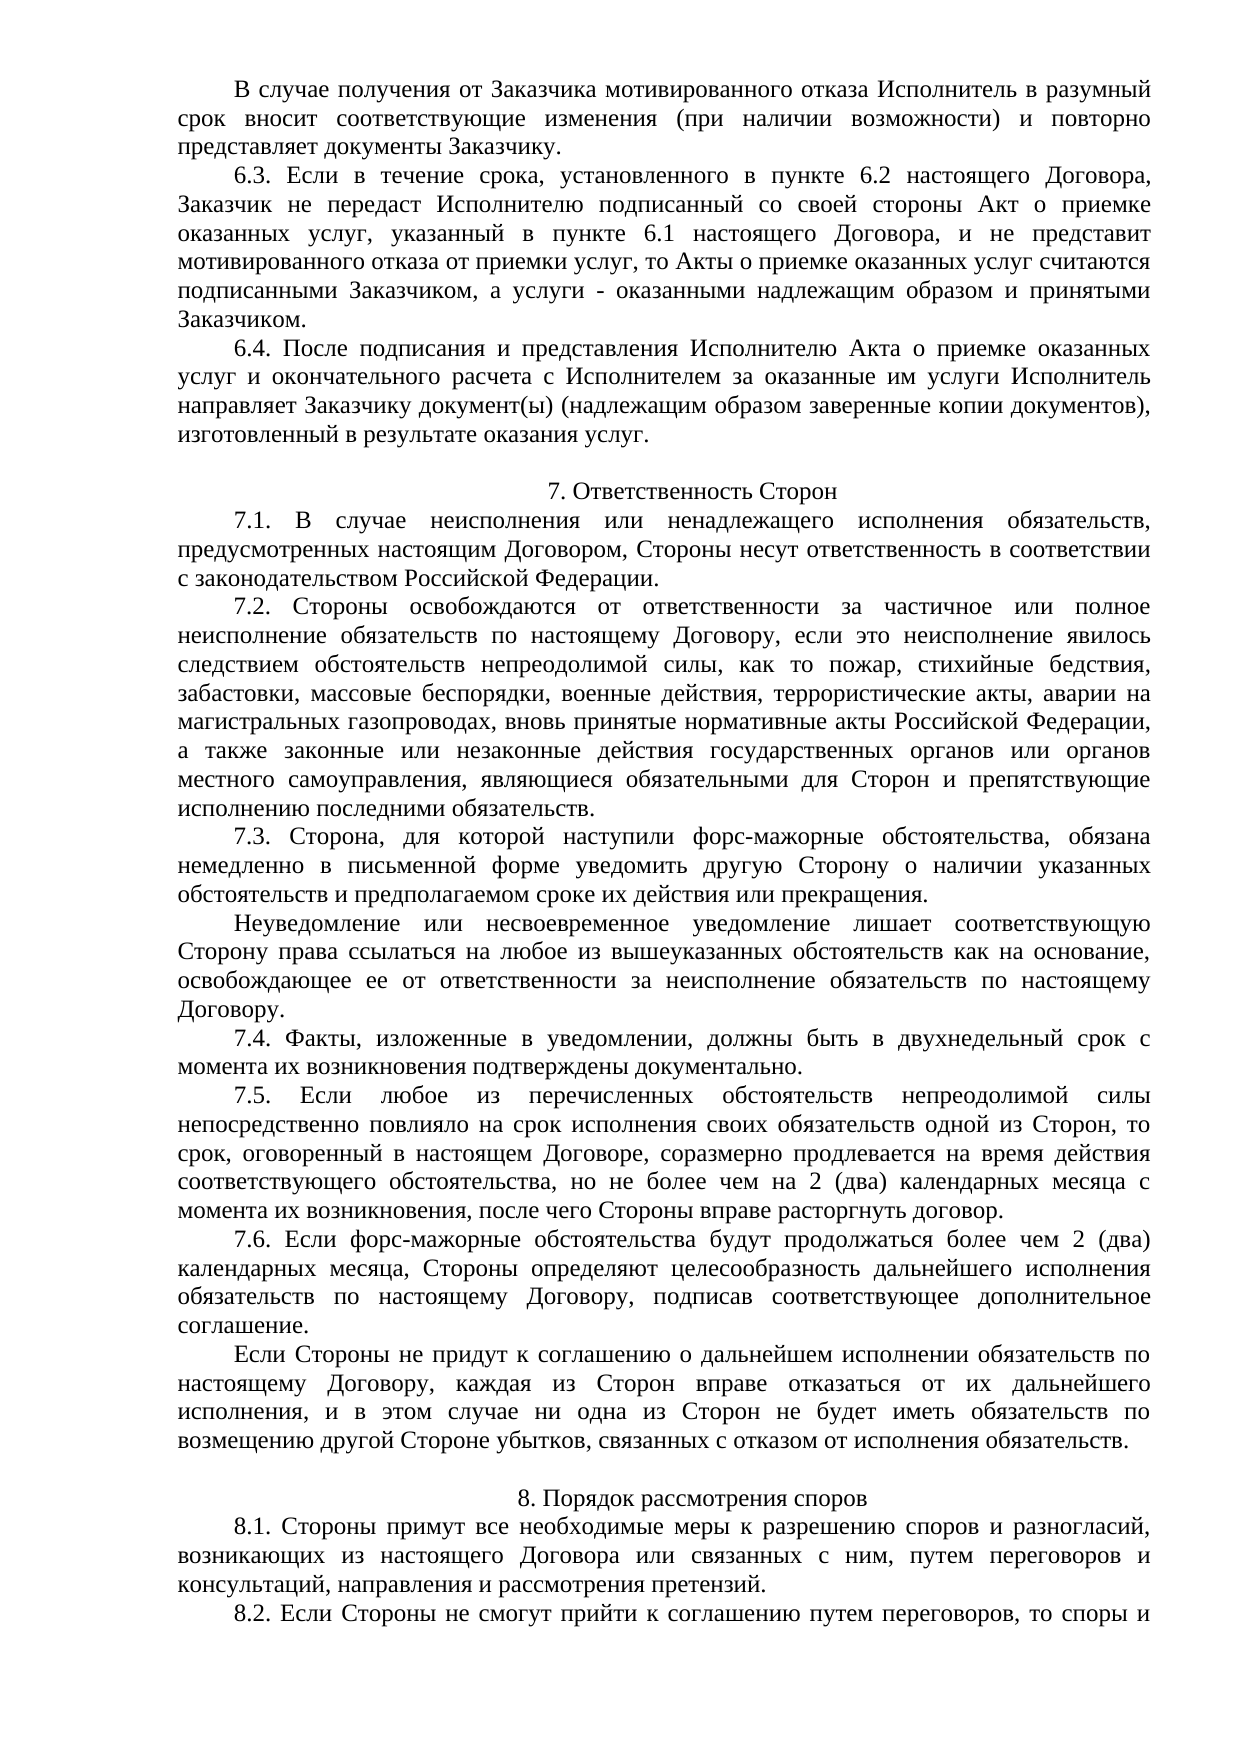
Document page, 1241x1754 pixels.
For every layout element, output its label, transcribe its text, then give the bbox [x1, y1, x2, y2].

text 7.6. Если форс-мажорные обстоятельства будут продолжаться более чем 2 (два) календарных месяца, Стороны определяют целесообразность дальнейшего исполнения обязательств по настоящему Договору, подписав соответствующее дополнительное соглашение. [177, 1224, 1152, 1339]
text 7.2. Стороны освобождаются от ответственности за частичное или полное неисполнение обязательств по настоящему Договору, если это неисполнение явилось следствием обстоятельств непреодолимой силы, как то пожар, стихийные бедствия, забастовки, массовые беспорядки, военные действия, террористические акты, аварии на магистральных газопроводах, вновь принятые нормативные акты Российской Федерации, а также законные или незаконные действия государственных органов или органов местного самоуправления, являющиеся обязательными для Сторон и препятствующие исполнению последними обязательств. [177, 591, 1152, 821]
text 6.4. После подписания и представления Исполнителю Акта о приемке оказанных услуг и окончательного расчета с Исполнителем за оказанные им услуги Исполнитель направляет Заказчику документ(ы) (надлежащим образом заверенные копии документов), изготовленный в результате оказания услуг. [177, 333, 1152, 448]
text 8.1. Стороны примут все необходимые меры к разрешению споров и разногласий, возникающих из настоящего Договора или связанных с ним, путем переговоров и консультаций, направления и рассмотрения претензий. [177, 1511, 1152, 1598]
text 7.3. Сторона, для которой наступили форс-мажорные обстоятельства, обязана немедленно в письменной форме уведомить другую Сторону о наличии указанных обстоятельств и предполагаемом сроке их действия или прекращения. [177, 821, 1152, 908]
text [177, 1598, 1152, 1626]
text 6.3. Если в течение срока, установленного в пункте 6.2 настоящего Договора, Заказчик не передаст Исполнителю подписанный со своей стороны Акт о приемке оказанных услуг, указанный в пункте 6.1 настоящего Договора, и не представит мотивированного отказа от приемки услуг, то Акты о приемке оказанных услуг считаются подписанными Заказчиком, а услуги - оказанными надлежащим образом и принятыми Заказчиком. [177, 160, 1152, 333]
text Если Стороны не придут к соглашению о дальнейшем исполнении обязательств по настоящему Договору, каждая из Сторон вправе отказаться от их дальнейшего исполнения, и в этом случае ни одна из Сторон не будет иметь обязательств по возмещению другой Стороне убытков, связанных с отказом от исполнения обязательств. [177, 1339, 1152, 1454]
text 7. Ответственность Сторон [177, 476, 1152, 505]
text 7.4. Факты, изложенные в уведомлении, должны быть в двухнедельный срок с момента их возникновения подтверждены документально. [177, 1023, 1152, 1080]
text Неуведомление или несвоевременное уведомление лишает соответствующую Сторону права ссылаться на любое из вышеуказанных обстоятельств как на основание, освобождающее ее от ответственности за неисполнение обязательств по настоящему Договору. [177, 908, 1152, 1023]
text 8. Порядок рассмотрения споров [177, 1483, 1152, 1511]
text 7.5. Если любое из перечисленных обстоятельств непреодолимой силы непосредственно повлияло на срок исполнения своих обязательств одной из Сторон, то срок, оговоренный в настоящем Договоре, соразмерно продлевается на время действия соответствующего обстоятельства, но не более чем на 2 (два) календарных месяца с момента их возникновения, после чего Стороны вправе расторгнуть договор. [177, 1080, 1152, 1224]
text 7.1. В случае неисполнения или ненадлежащего исполнения обязательств, предусмотренных настоящим Договором, Стороны несут ответственность в соответствии с законодательством Российской Федерации. [177, 505, 1152, 591]
text В случае получения от Заказчика мотивированного отказа Исполнитель в разумный срок вносит соответствующие изменения (при наличии возможности) и повторно представляет документы Заказчику. [177, 74, 1152, 160]
